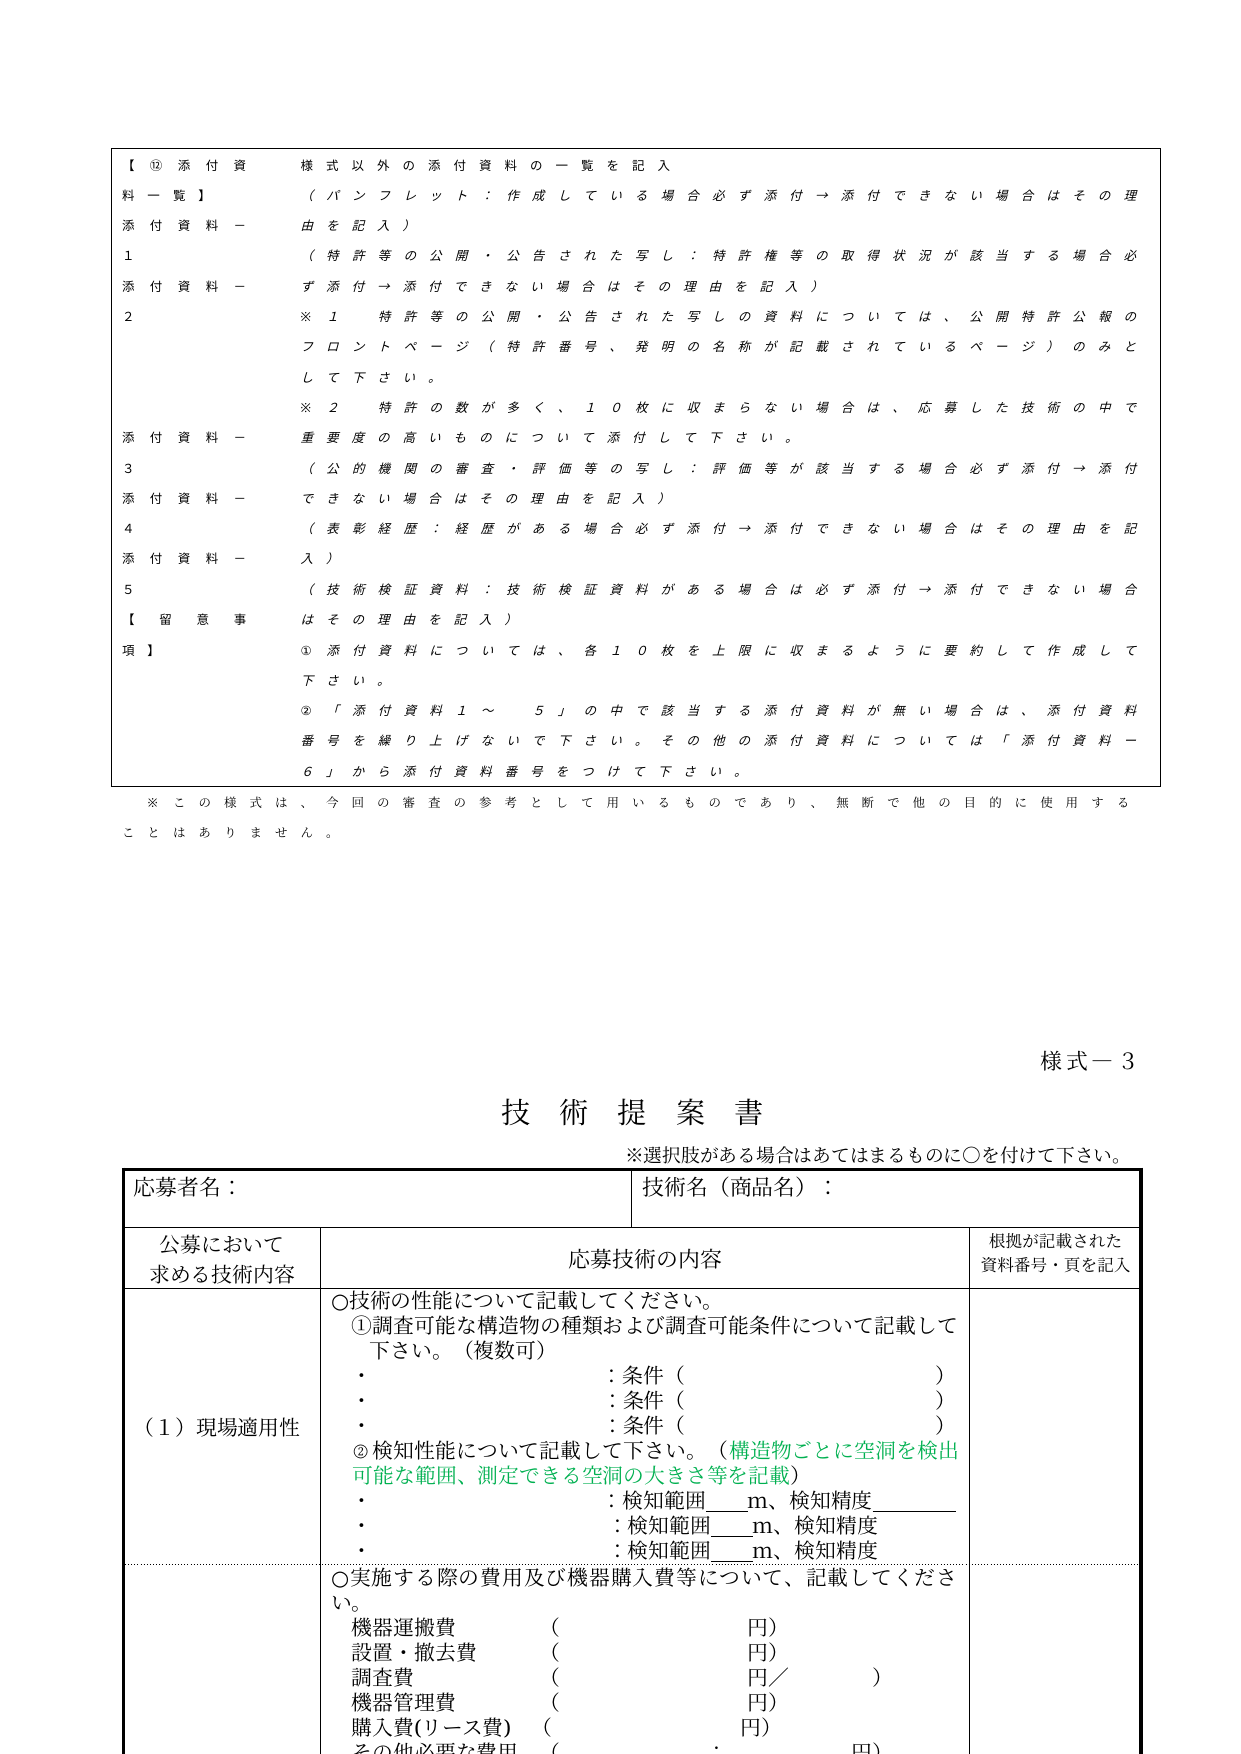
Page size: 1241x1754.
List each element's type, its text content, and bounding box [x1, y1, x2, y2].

text ※この様式は、今回の審査の参考として用いるものであり、無断で他の目的に使用することはありません。 [122, 787, 1143, 848]
table_cell 様式以外の添付資料の一覧を記入 （パンフレット：作成している場合必ず添付→添付できない場合はその理由を記入） （特許等の公開・公告された写し：特許権等の取得状況が該当する場合必ず添付→添付できない場合はその理由を記入） ※１ 特許等の公開・公告された写しの資料については、公開特許公報のフロントページ（特許番号、発明の名称が記載されているページ）のみとして下さい。 ※２ 特許の数が多く、１０枚に収まらない場合は、応募した技術の中で重要度の高いものについて添付して下さい。 （公的機関の審査・評価等の写し：評価等が該当する場合必ず添付→添付できない場合はその理由を記入） （表彰経歴：経歴がある場合必ず添付→添付できない場合はその理由を記入） （技術検証資料：技術検証資料がある場合は必ず添付→添付できない場合はその理由を記入） ①添付資料については、各１０枚を上限に収まるように要約して作成して下さい。 ②「添付資料１～ ５」の中で該当する添付資料が無い場合は、添付資料番号を繰り上げないで下さい。その他の添付資料については「添付資料ー６」から添付資料番号をつけて下さい。 [269, 149, 1160, 786]
table_cell 【⑫添付資料一覧】 添付資料－１ 添付資料－２ 添付資料－３ 添付資料－４ 添付資料－５ 【留意事項】 [112, 149, 269, 786]
text 技 術 提 案 書 [122, 1090, 1143, 1132]
text 様式―３ [122, 1029, 1143, 1090]
